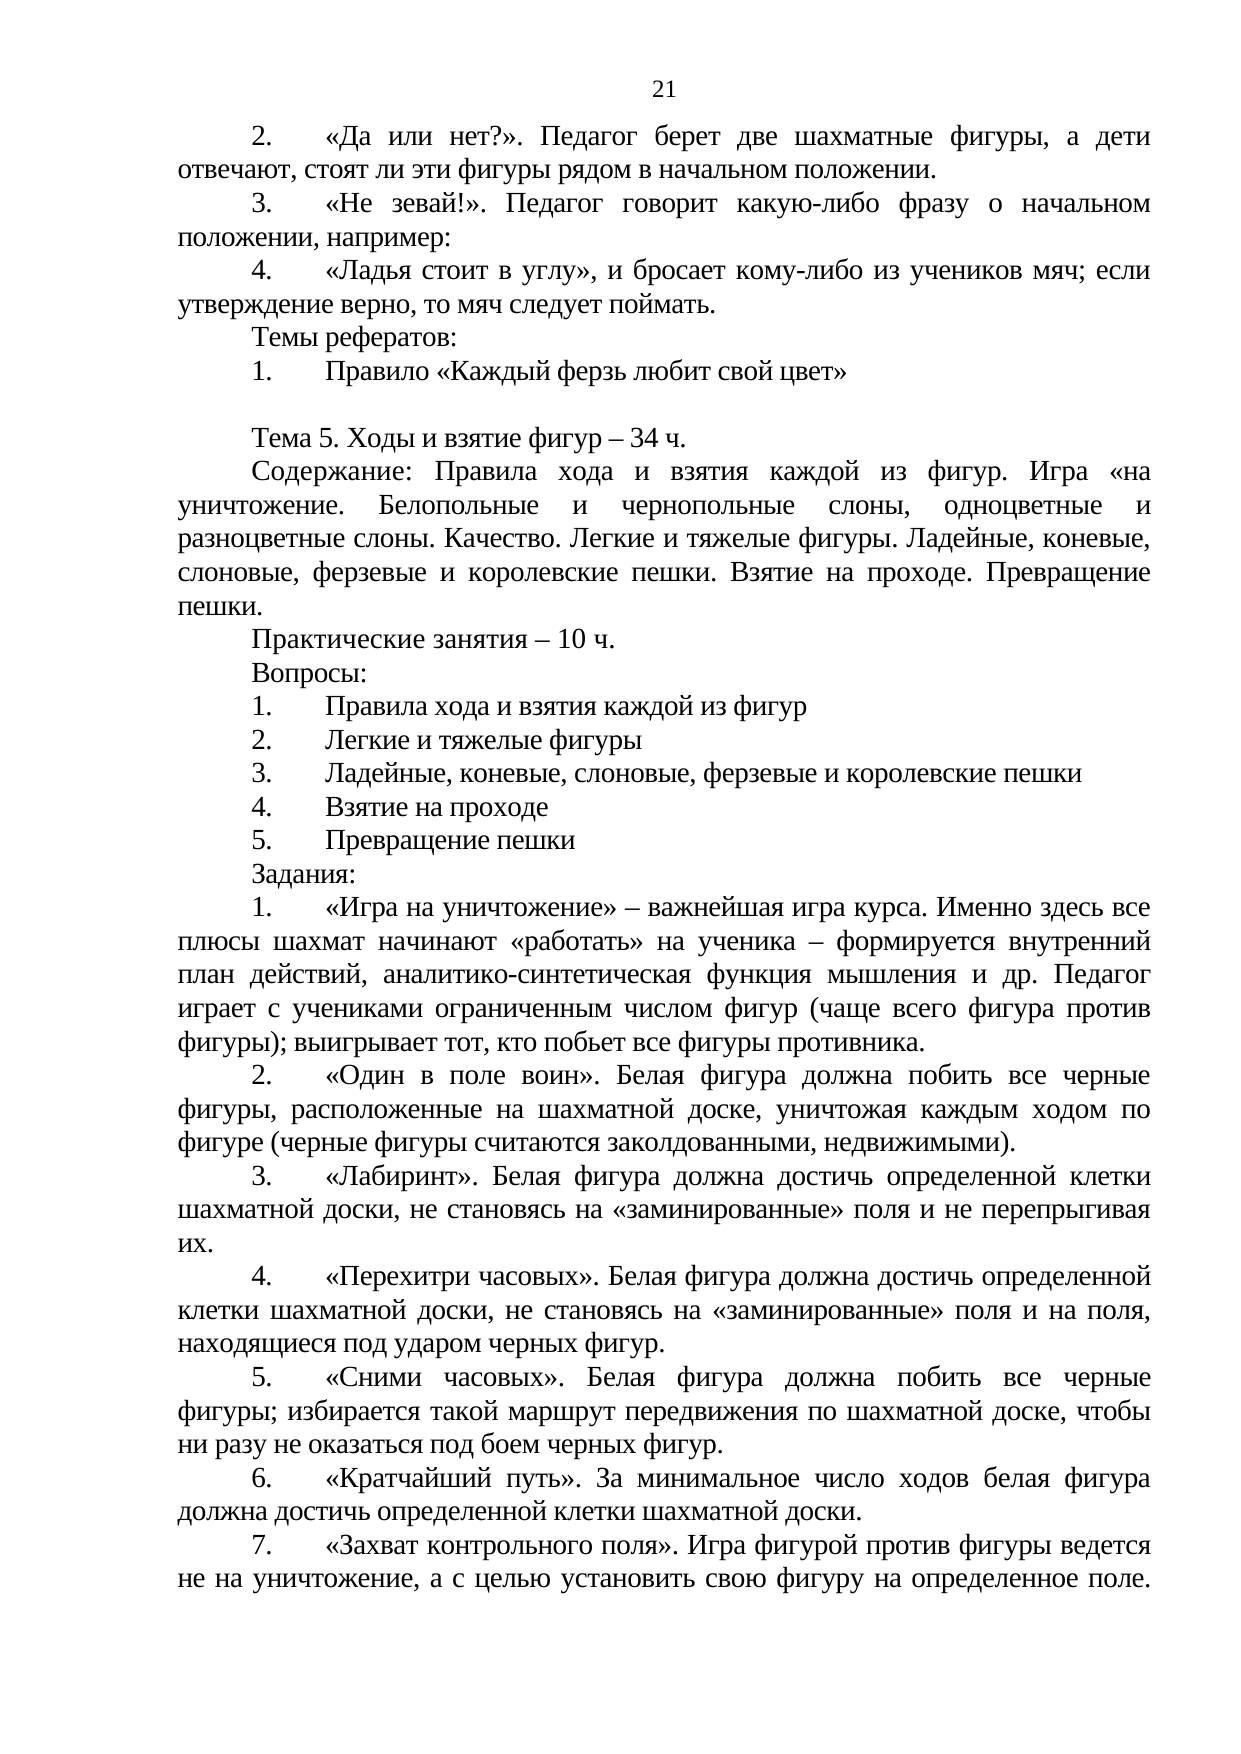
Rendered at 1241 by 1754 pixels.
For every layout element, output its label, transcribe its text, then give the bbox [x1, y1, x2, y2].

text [177, 1527, 1152, 1594]
text 2. «Да или нет?». Педагог берет две шахматные фигуры, а дети отвечают, стоят ли эти фигуры рядом в начальном положении. [177, 118, 1152, 185]
text Темы рефератов: [177, 319, 1152, 353]
text Тема 5. Ходы и взятие фигур – 34 ч. [177, 420, 1152, 453]
text Практические занятия – 10 ч. [177, 621, 1152, 655]
text Вопросы: [177, 655, 1152, 688]
text 1. Правила хода и взятия каждой из фигур [177, 688, 1152, 722]
text 6. «Кратчайший путь». За минимальное число ходов белая фигура должна достичь определенной клетки шахматной доски. [177, 1460, 1152, 1527]
text 1. Правило «Каждый ферзь любит свой цвет» [177, 353, 1152, 386]
text 4. «Ладья стоит в углу», и бросает кому-либо из учеников мяч; если утверждение верно, то мяч следует поймать. [177, 252, 1152, 319]
text 3. Ладейные, коневые, слоновые, ферзевые и королевские пешки [177, 755, 1152, 789]
text 4. Взятие на проходе [177, 789, 1152, 822]
text 2. «Один в поле воин». Белая фигура должна побить все черные фигуры, расположенные на шахматной доске, уничтожая каждым ходом по фигуре (черные фигуры считаются заколдованными, недвижимыми). [177, 1057, 1152, 1158]
text 1. «Игра на уничтожение» – важнейшая игра курса. Именно здесь все плюсы шахмат начинают «работать» на ученика – формируется внутренний план действий, аналитико-синтетическая функция мышления и др. Педагог играет с учениками ограниченным числом фигур (чаще всего фигура против фигуры); выигрывает тот, кто побьет все фигуры противника. [177, 889, 1152, 1057]
text Задания: [177, 856, 1152, 889]
text 4. «Перехитри часовых». Белая фигура должна достичь определенной клетки шахматной доски, не становясь на «заминированные» поля и на поля, находящиеся под ударом черных фигур. [177, 1258, 1152, 1359]
text 2. Легкие и тяжелые фигуры [177, 722, 1152, 755]
text Содержание: Правила хода и взятия каждой из фигур. Игра «на уничтожение. Белопольные и чернопольные слоны, одноцветные и разноцветные слоны. Качество. Легкие и тяжелые фигуры. Ладейные, коневые, слоновые, ферзевые и королевские пешки. Взятие на проходе. Превращение пешки. [177, 453, 1152, 621]
text 3. «Лабиринт». Белая фигура должна достичь определенной клетки шахматной доски, не становясь на «заминированные» поля и не перепрыгивая их. [177, 1158, 1152, 1258]
text 3. «Не зевай!». Педагог говорит какую-либо фразу о начальном положении, например: [177, 185, 1152, 252]
text 5. «Сними часовых». Белая фигура должна побить все черные фигуры; избирается такой маршрут передвижения по шахматной доске, чтобы ни разу не оказаться под боем черных фигур. [177, 1359, 1152, 1460]
text 5. Превращение пешки [177, 822, 1152, 856]
